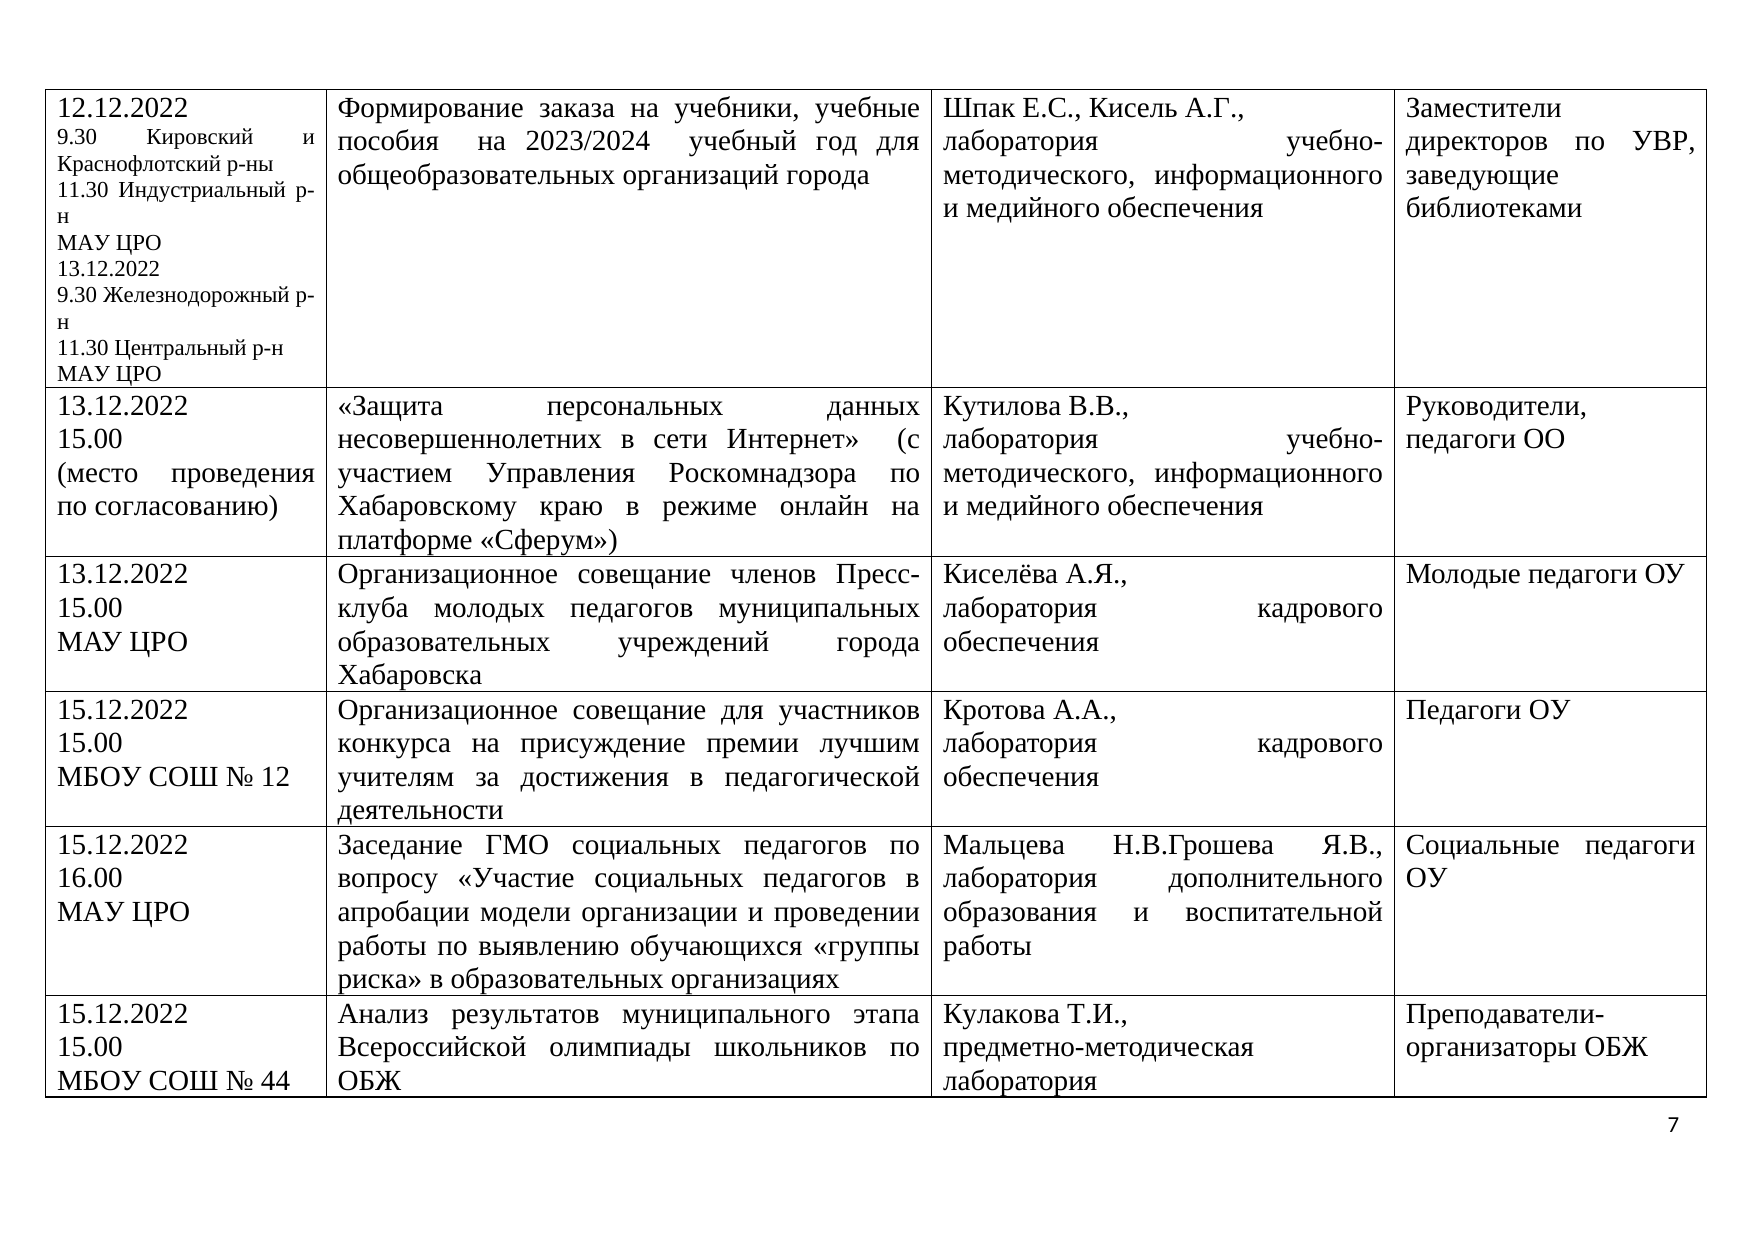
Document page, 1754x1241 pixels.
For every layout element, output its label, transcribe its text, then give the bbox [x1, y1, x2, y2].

table_cell Педагоги ОУ [1395, 692, 1706, 826]
table_cell Кротова А.А., лаборатория кадрового обеспечения [932, 692, 1394, 826]
table_cell Анализ результатов муниципального этапа Всероссийской олимпиады школьников по ОБЖ [327, 996, 931, 1096]
table_cell Социальные педагоги ОУ [1395, 827, 1706, 995]
table_cell Заседание ГМО социальных педагогов по вопросу «Участие социальных педагогов в апробации модели организации и проведении работы по выявлению обучающихся «группы риска» в образовательных организациях [327, 827, 931, 995]
table_cell Формирование заказа на учебники, учебные пособия на 2023/2024 учебный год для общеобразовательных организаций города [327, 90, 931, 387]
table_cell Преподаватели-организаторы ОБЖ [1395, 996, 1706, 1096]
table_cell Организационное совещание членов Пресс-клуба молодых педагогов муниципальных образовательных учреждений города Хабаровска [327, 557, 931, 691]
table_cell Молодые педагоги ОУ [1395, 557, 1706, 691]
table_cell 15.12.2022 15.00 МБОУ СОШ № 12 [46, 692, 326, 826]
table_cell Мальцева Н.В.Грошева Я.В., лаборатория дополнительного образования и воспитательной работы [932, 827, 1394, 995]
table_cell Заместители директоров по УВР, заведующие библиотеками [1395, 90, 1706, 387]
table_cell Киселёва А.Я., лаборатория кадрового обеспечения [932, 557, 1394, 691]
table_cell 15.12.2022 16.00 МАУ ЦРО [46, 827, 326, 995]
table_cell 13.12.2022 15.00 МАУ ЦРО [46, 557, 326, 691]
table_cell Организационное совещание для участников конкурса на присуждение премии лучшим учителям за достижения в педагогической деятельности [327, 692, 931, 826]
table_cell Руководители, педагоги ОО [1395, 388, 1706, 556]
table_cell 15.12.2022 15.00 МБОУ СОШ № 44 [46, 996, 326, 1096]
table_cell 13.12.2022 15.00 (место проведения по согласованию) [46, 388, 326, 556]
table_cell Кулакова Т.И., предметно-методическая лаборатория [932, 996, 1394, 1096]
table_cell Кутилова В.В., лаборатория учебно-методического, информационного и медийного обеспечения [932, 388, 1394, 556]
table_cell 12.12.2022 9.30 Кировский и Краснофлотский р-ны 11.30 Индустриальный р-н МАУ ЦРО 13.12.2022 9.30 Железнодорожный р-н 11.30 Центральный р-н МАУ ЦРО [46, 90, 326, 387]
table_cell «Защита персональных данных несовершеннолетних в сети Интернет» (с участием Управления Роскомнадзора по Хабаровскому краю в режиме онлайн на платформе «Сферум») [327, 388, 931, 556]
table_cell Шпак Е.С., Кисель А.Г., лаборатория учебно-методического, информационного и медийного обеспечения [932, 90, 1394, 387]
